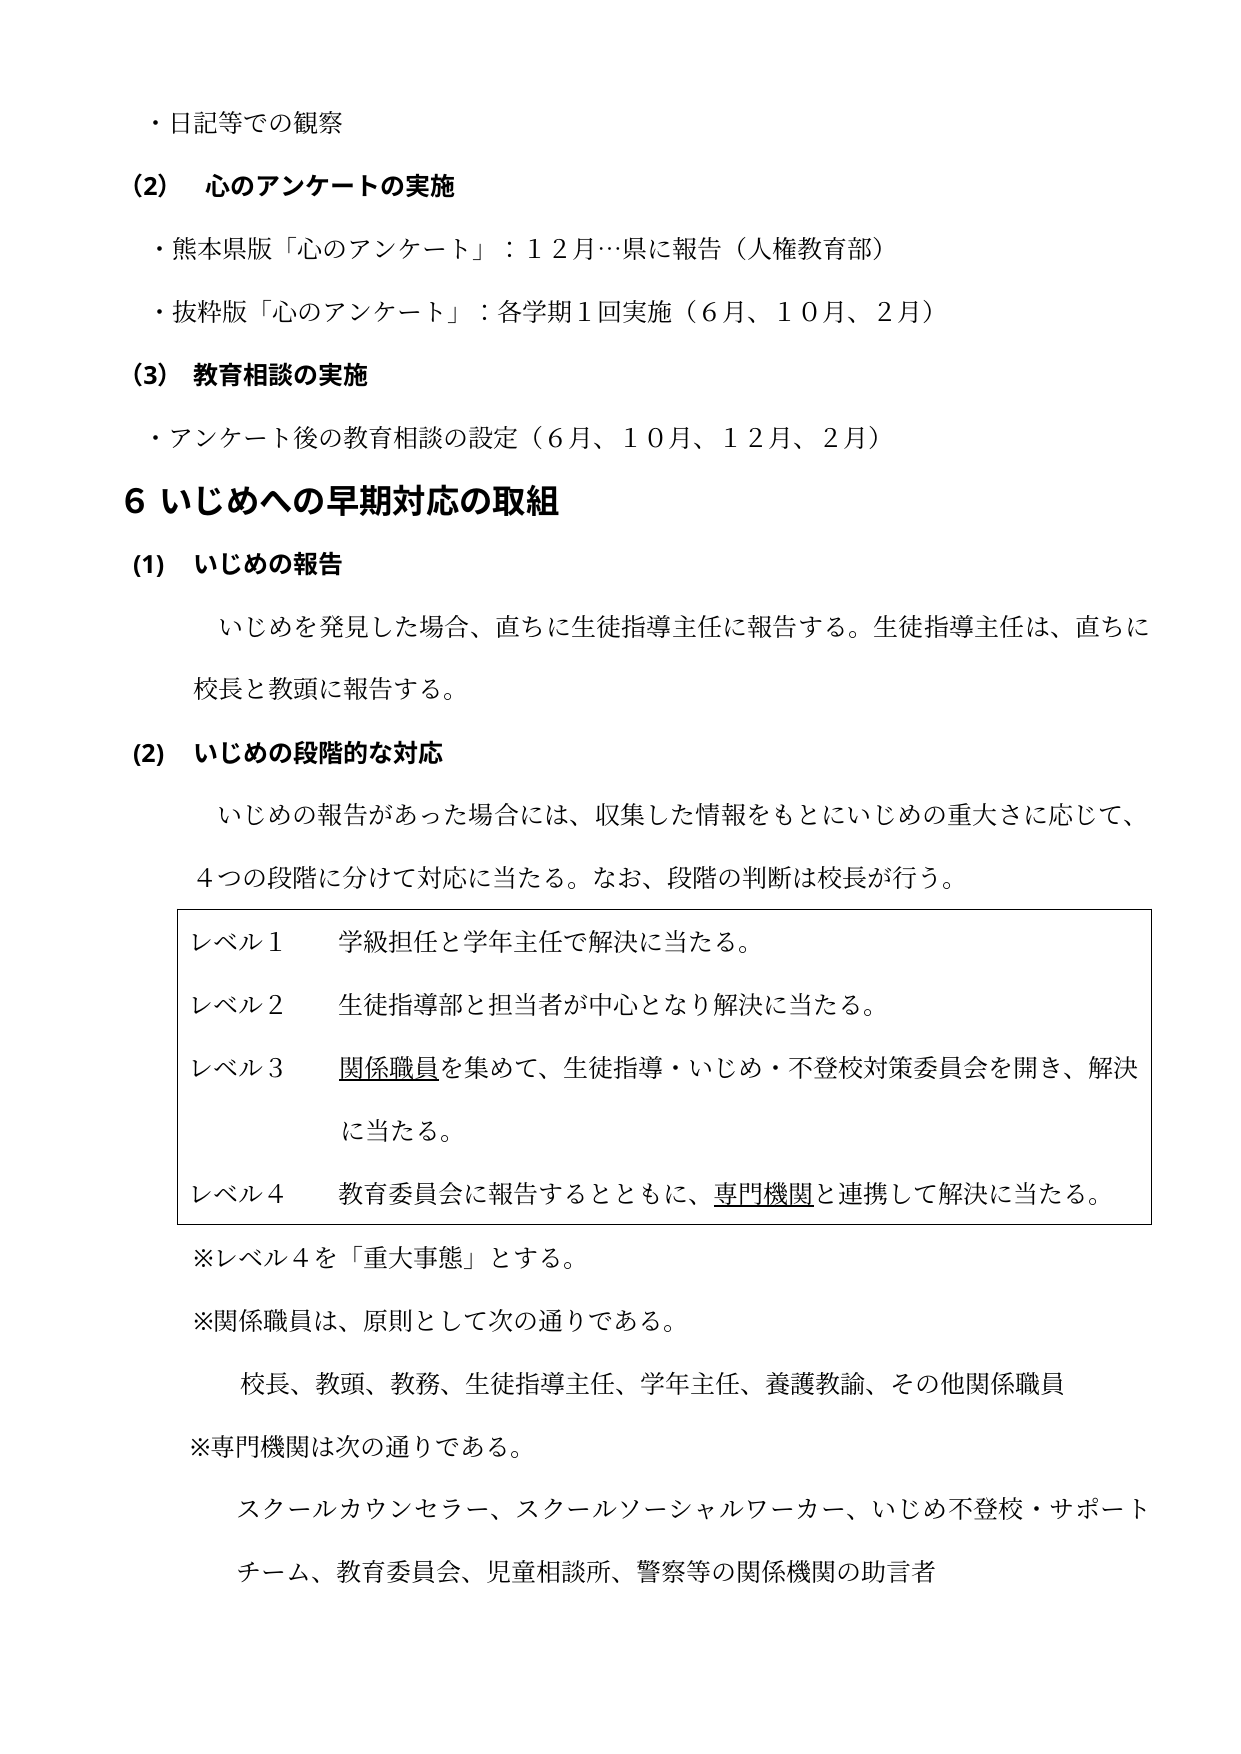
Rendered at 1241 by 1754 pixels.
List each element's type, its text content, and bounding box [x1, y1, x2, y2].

list いじめの段階的な対応 [133, 720, 1152, 783]
text ※専門機関は次の通りである。 [140, 1414, 1152, 1477]
text ６ いじめへの早期対応の取組 [118, 468, 1152, 531]
text ・アンケート後の教育相談の設定（６月、１０月、１２月、２月） [118, 405, 1152, 468]
text ・熊本県版「心のアンケート」：１２月…県に報告（人権教育部） [148, 216, 1152, 279]
list 心のアンケートの実施 [118, 153, 1152, 216]
table_header レベル１ 学級担任と学年主任で解決に当たる。 レベル２ 生徒指導部と担当者が中心となり解決に当たる。 レベル３ 関係職員を集めて、生徒指導・いじめ・不登校対策委員会を開き、解決に当たる。 レベル４ 教育委員会に報告するとともに、専門機関と連携して解決に当たる。 [178, 910, 1151, 1224]
text スクールカウンセラー、スクールソーシャルワーカー、いじめ不登校・サポートチーム、教育委員会、児童相談所、警察等の関係機関の助言者 [236, 1477, 1152, 1603]
list いじめの報告 [133, 531, 1152, 594]
text ※レベル４を「重大事態」とする。 [118, 1225, 1152, 1288]
text いじめの報告があった場合には、収集した情報をもとにいじめの重大さに応じて、４つの段階に分けて対応に当たる。なお、段階の判断は校長が行う。 [192, 783, 1152, 908]
text いじめを発見した場合、直ちに生徒指導主任に報告する。生徒指導主任は、直ちに校長と教頭に報告する。 [193, 594, 1152, 720]
list 教育相談の実施 [118, 342, 1152, 405]
text ・抜粋版「心のアンケート」：各学期１回実施（６月、１０月、２月） [148, 279, 1152, 342]
text ※関係職員は、原則として次の通りである。 [118, 1288, 1152, 1351]
text ・日記等での観察 [143, 91, 1152, 153]
text 校長、教頭、教務、生徒指導主任、学年主任、養護教諭、その他関係職員 [140, 1351, 1152, 1414]
